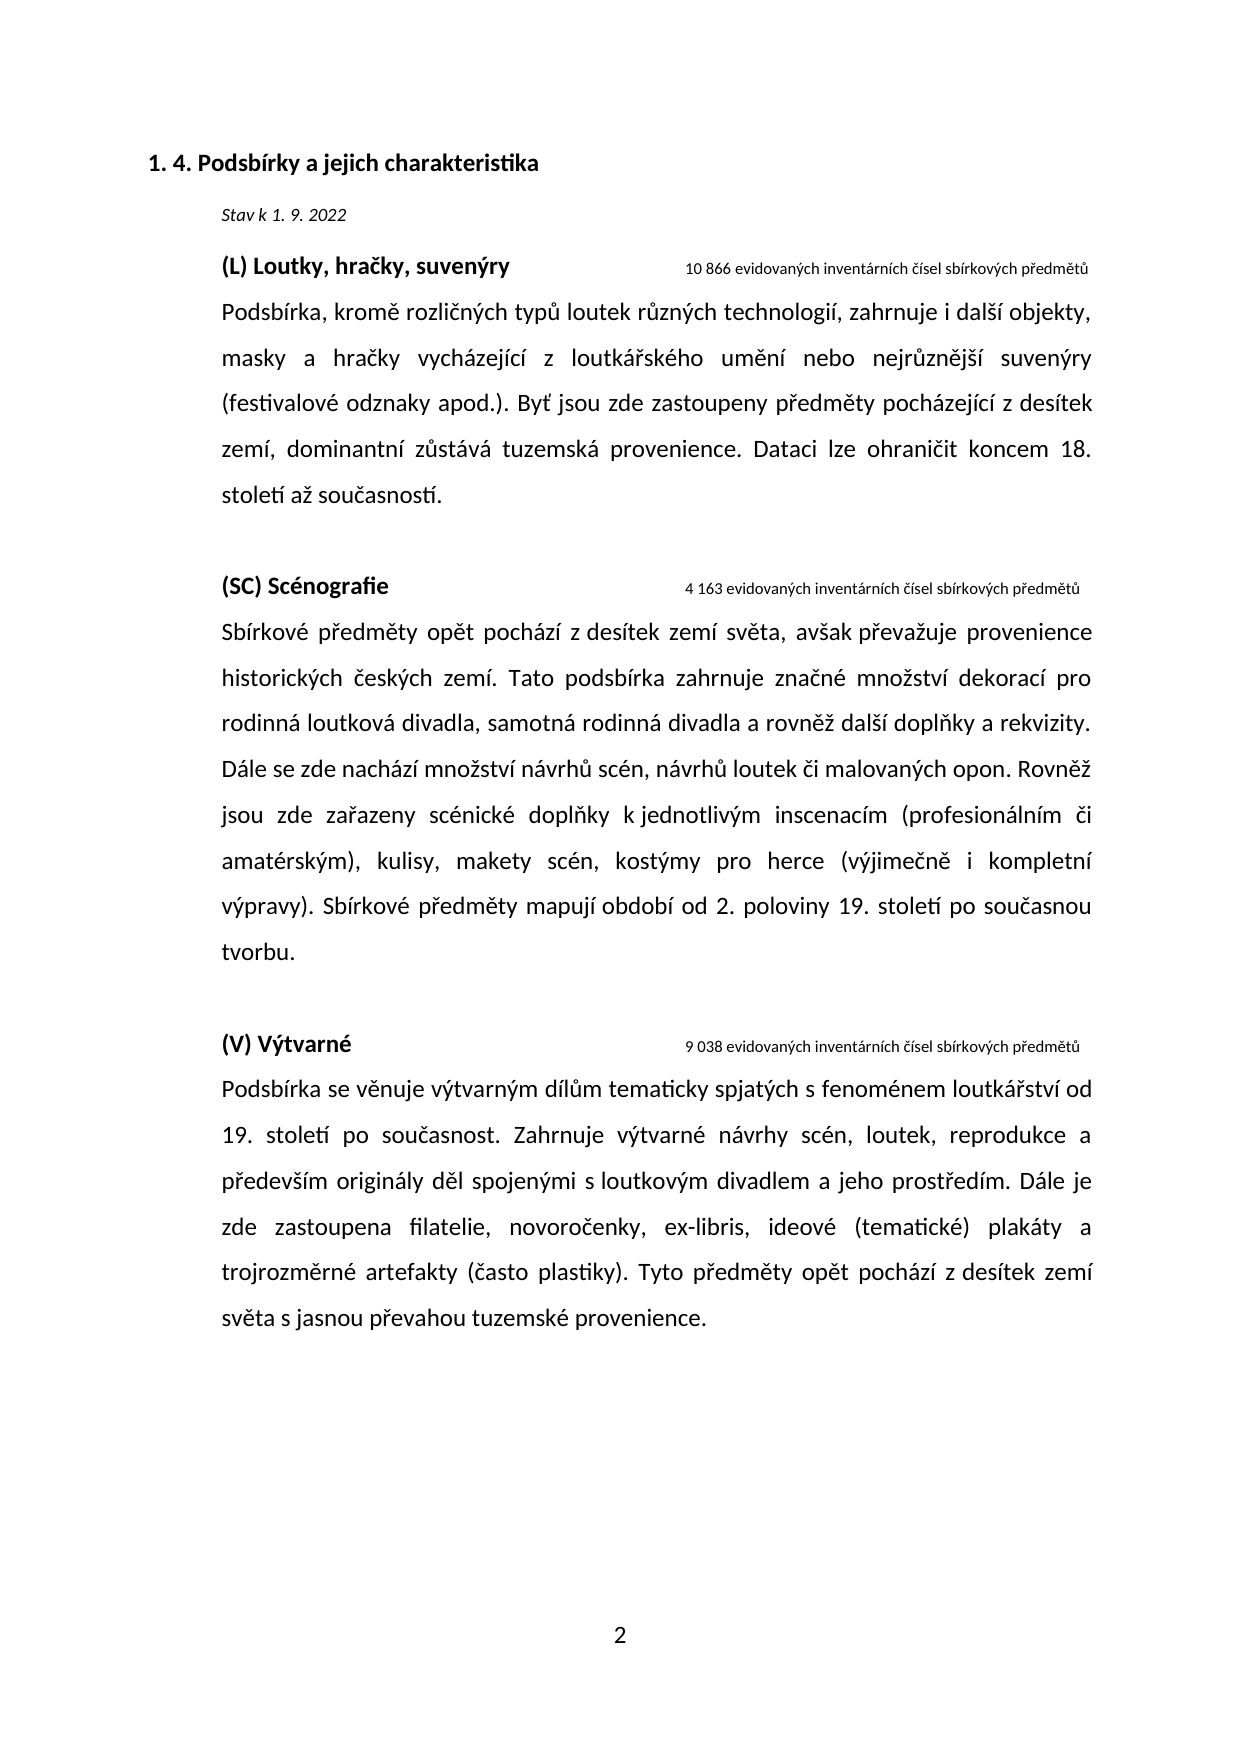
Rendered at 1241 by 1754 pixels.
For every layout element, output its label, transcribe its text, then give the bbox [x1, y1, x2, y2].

text (L) Loutky, hračky, suvenýry 10 866 evidovaných inventárních čísel sbírkových předmětů [148, 250, 1093, 281]
subtitle 1. 4. Podsbírky a jejich charakteristika [148, 148, 1093, 178]
text (V) Výtvarné 9 038 evidovaných inventárních čísel sbírkových předmětů [148, 1028, 1093, 1058]
text (SC) Scénografie 4 163 evidovaných inventárních čísel sbírkových předmětů [148, 570, 1093, 601]
text Sbírkové předměty opět pochází z desítek zemí světa, avšak převažuje provenience historických českých zemí. Tato podsbírka zahrnuje značné množství dekorací pro rodinná loutková divadla, samotná rodinná divadla a rovněž další doplňky a rekvizity. Dále se zde nachází množství návrhů scén, návrhů loutek či malovaných opon. Rovněž jsou zde zařazeny scénické doplňky k jednotlivým inscenacím (profesionálním či amatérským), kulisy, makety scén, kostýmy pro herce (výjimečně i kompletní výpravy). Sbírkové předměty mapují období od 2. poloviny 19. století po současnou tvorbu. [221, 616, 1093, 967]
text Stav k 1. 9. 2022 [221, 203, 1093, 226]
text Podsbírka se věnuje výtvarným dílům tematicky spjatých s fenoménem loutkářství od 19. století po současnost. Zahrnuje výtvarné návrhy scén, loutek, reprodukce a především originály děl spojenými s loutkovým divadlem a jeho prostředím. Dále je zde zastoupena filatelie, novoročenky, ex-libris, ideové (tematické) plakáty a trojrozměrné artefakty (často plastiky). Tyto předměty opět pochází z desítek zemí světa s jasnou převahou tuzemské provenience. [221, 1073, 1093, 1333]
text Podsbírka, kromě rozličných typů loutek různých technologií, zahrnuje i další objekty, masky a hračky vycházející z loutkářského umění nebo nejrůznější suvenýry (festivalové odznaky apod.). Byť jsou zde zastoupeny předměty pocházející z desítek zemí, dominantní zůstává tuzemská provenience. Dataci lze ohraničit koncem 18. století až současností. [221, 296, 1093, 509]
